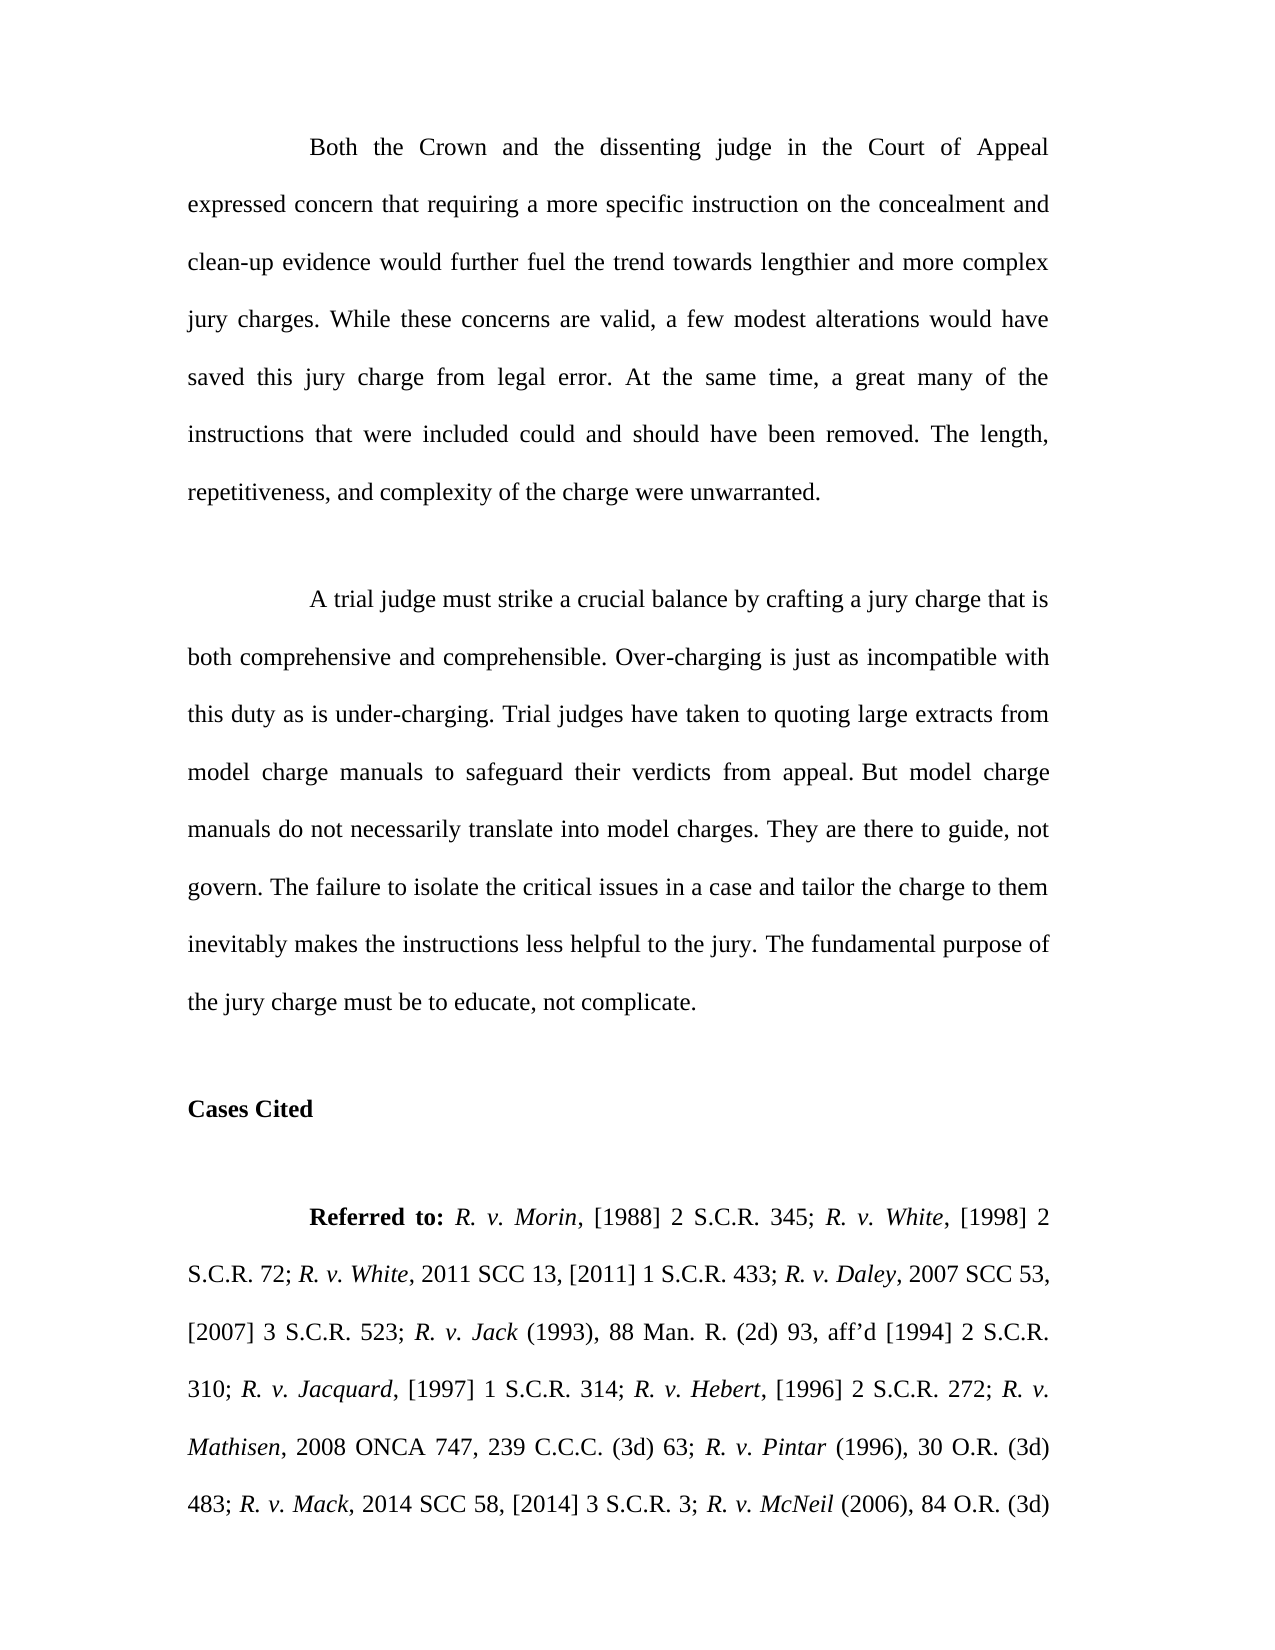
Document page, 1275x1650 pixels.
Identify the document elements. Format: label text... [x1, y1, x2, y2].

text Cases Cited [187, 1094, 1050, 1123]
text Both the Crown and the dissenting judge in the Court of Appeal expressed concern that requiring a more specific instruction on the concealment and clean-up evidence would further fuel the trend towards lengthier and more complex jury charges. While these concerns are valid, a few modest alterations would have saved this jury charge from legal error. At the same time, a great many of the instructions that were included could and should have been removed. The length, repetitiveness, and complexity of the charge were unwarranted. [187, 132, 1050, 506]
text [187, 1202, 1050, 1518]
text A trial judge must strike a crucial balance by crafting a jury charge that is both comprehensive and comprehensible. Over-charging is just as incompatible with this duty as is under-charging. Trial judges have taken to quoting large extracts from model charge manuals to safeguard their verdicts from appeal. But model charge manuals do not necessarily translate into model charges. They are there to guide, not govern. The failure to isolate the critical issues in a case and tailor the charge to them inevitably makes the instructions less helpful to the jury. The fundamental purpose of the jury charge must be to educate, not complicate. [187, 584, 1050, 1016]
